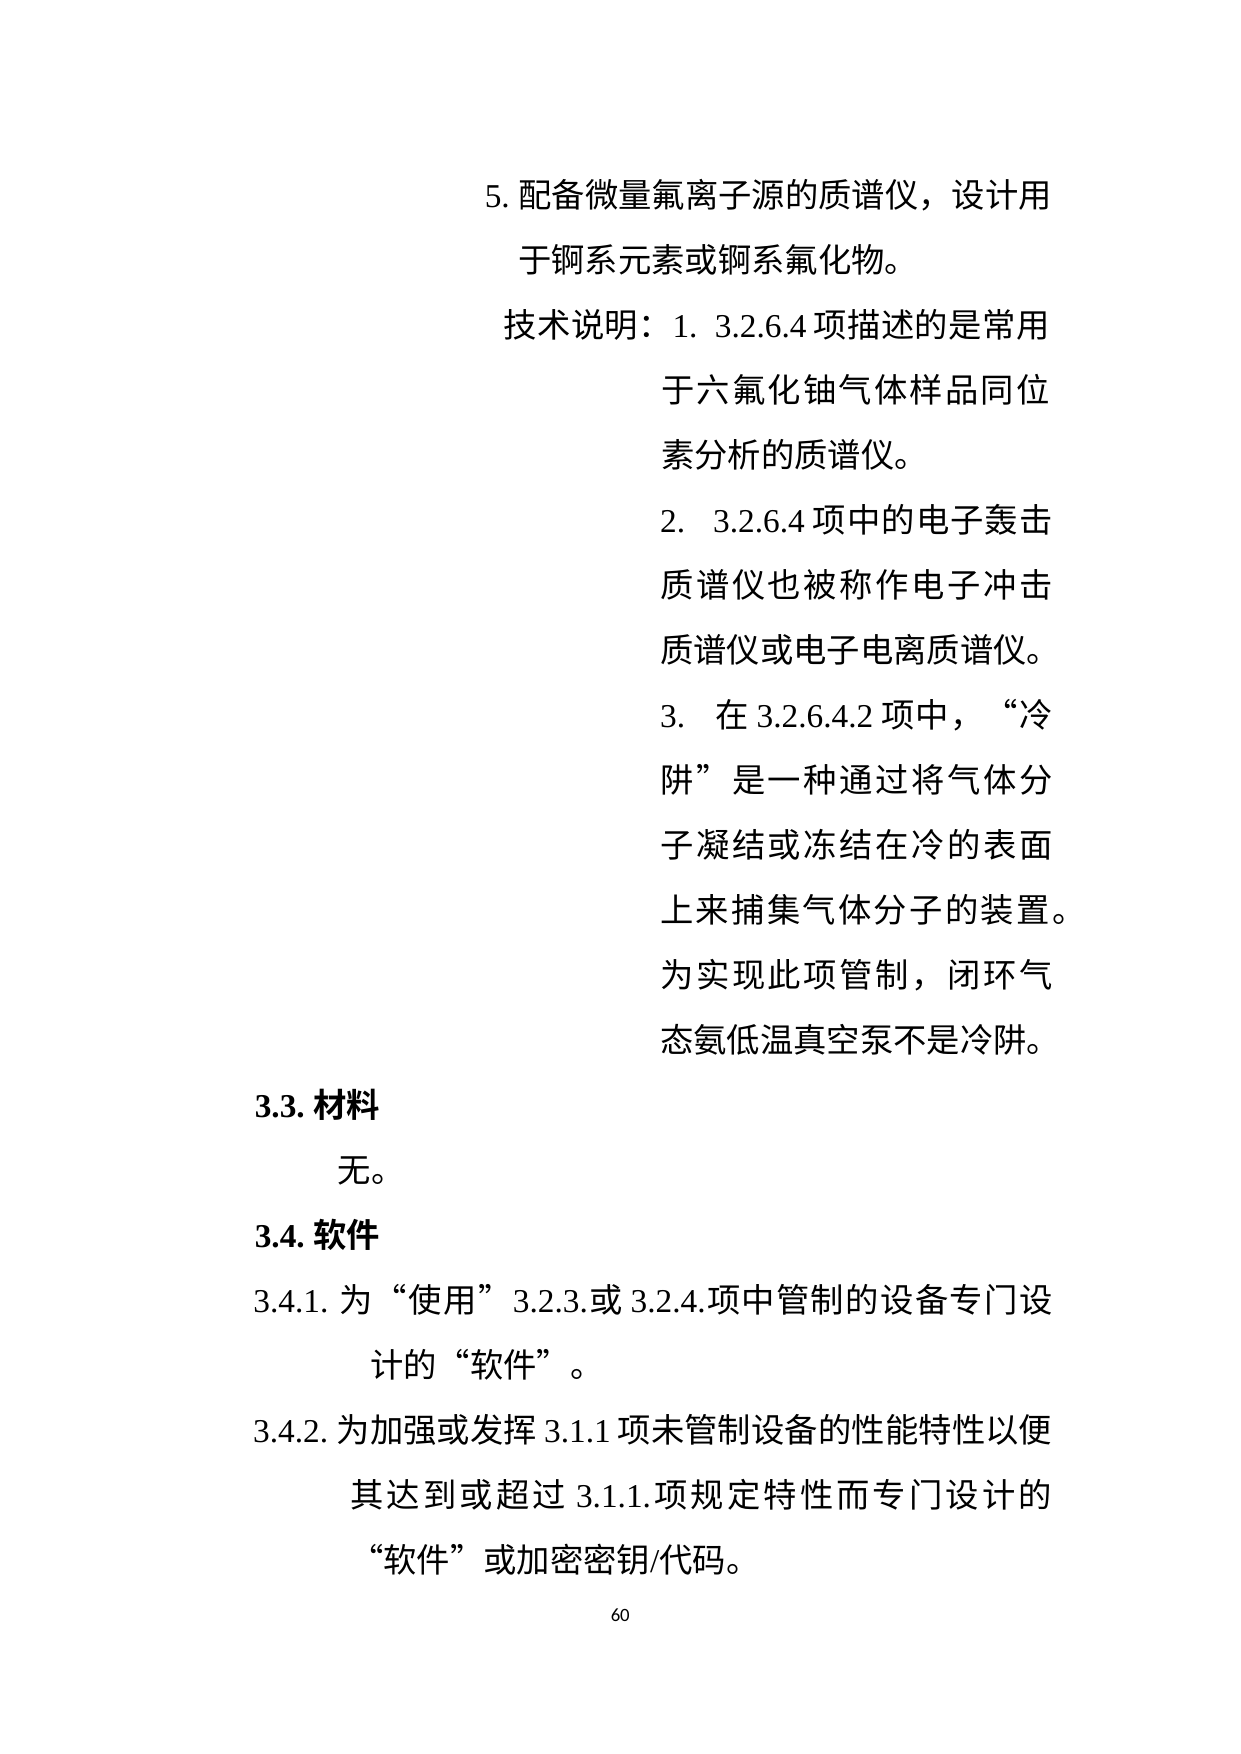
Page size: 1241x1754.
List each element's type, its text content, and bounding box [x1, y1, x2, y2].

text . 为“使用”3.2.3.或3.2.4.项中管制的设备专门设计的“软件”。 [253, 1265, 1053, 1395]
text 2. 3.2.6.4项中的电子轰击质谱仪也被称作电子冲击质谱仪或电子电离质谱仪。 [660, 485, 1053, 680]
text 3.4.2. 为加强或发挥3.1.1项未管制设备的性能特性以便其达到或超过3.1.1.项规定特性而专门设计的“软件”或加密密钥/代码。 [253, 1395, 1053, 1590]
text 3.4. 软件 [187, 1200, 1053, 1265]
text 3. 在3.2.6.4.2项中，“冷阱”是一种通过将气体分子凝结或冻结在冷的表面上来捕集气体分子的装置。为实现此项管制，闭环气态氨低温真空泵不是冷阱。 [660, 680, 1053, 1070]
text 无。 [187, 1135, 1053, 1200]
text 3.3. 材料 [187, 1070, 1053, 1135]
text 技术说明：1. 3.2.6.4项描述的是常用于六氟化铀气体样品同位素分析的质谱仪。 [503, 290, 1049, 485]
text 5. 配备微量氟离子源的质谱仪，设计用于锕系元素或锕系氟化物。 [484, 160, 1053, 290]
